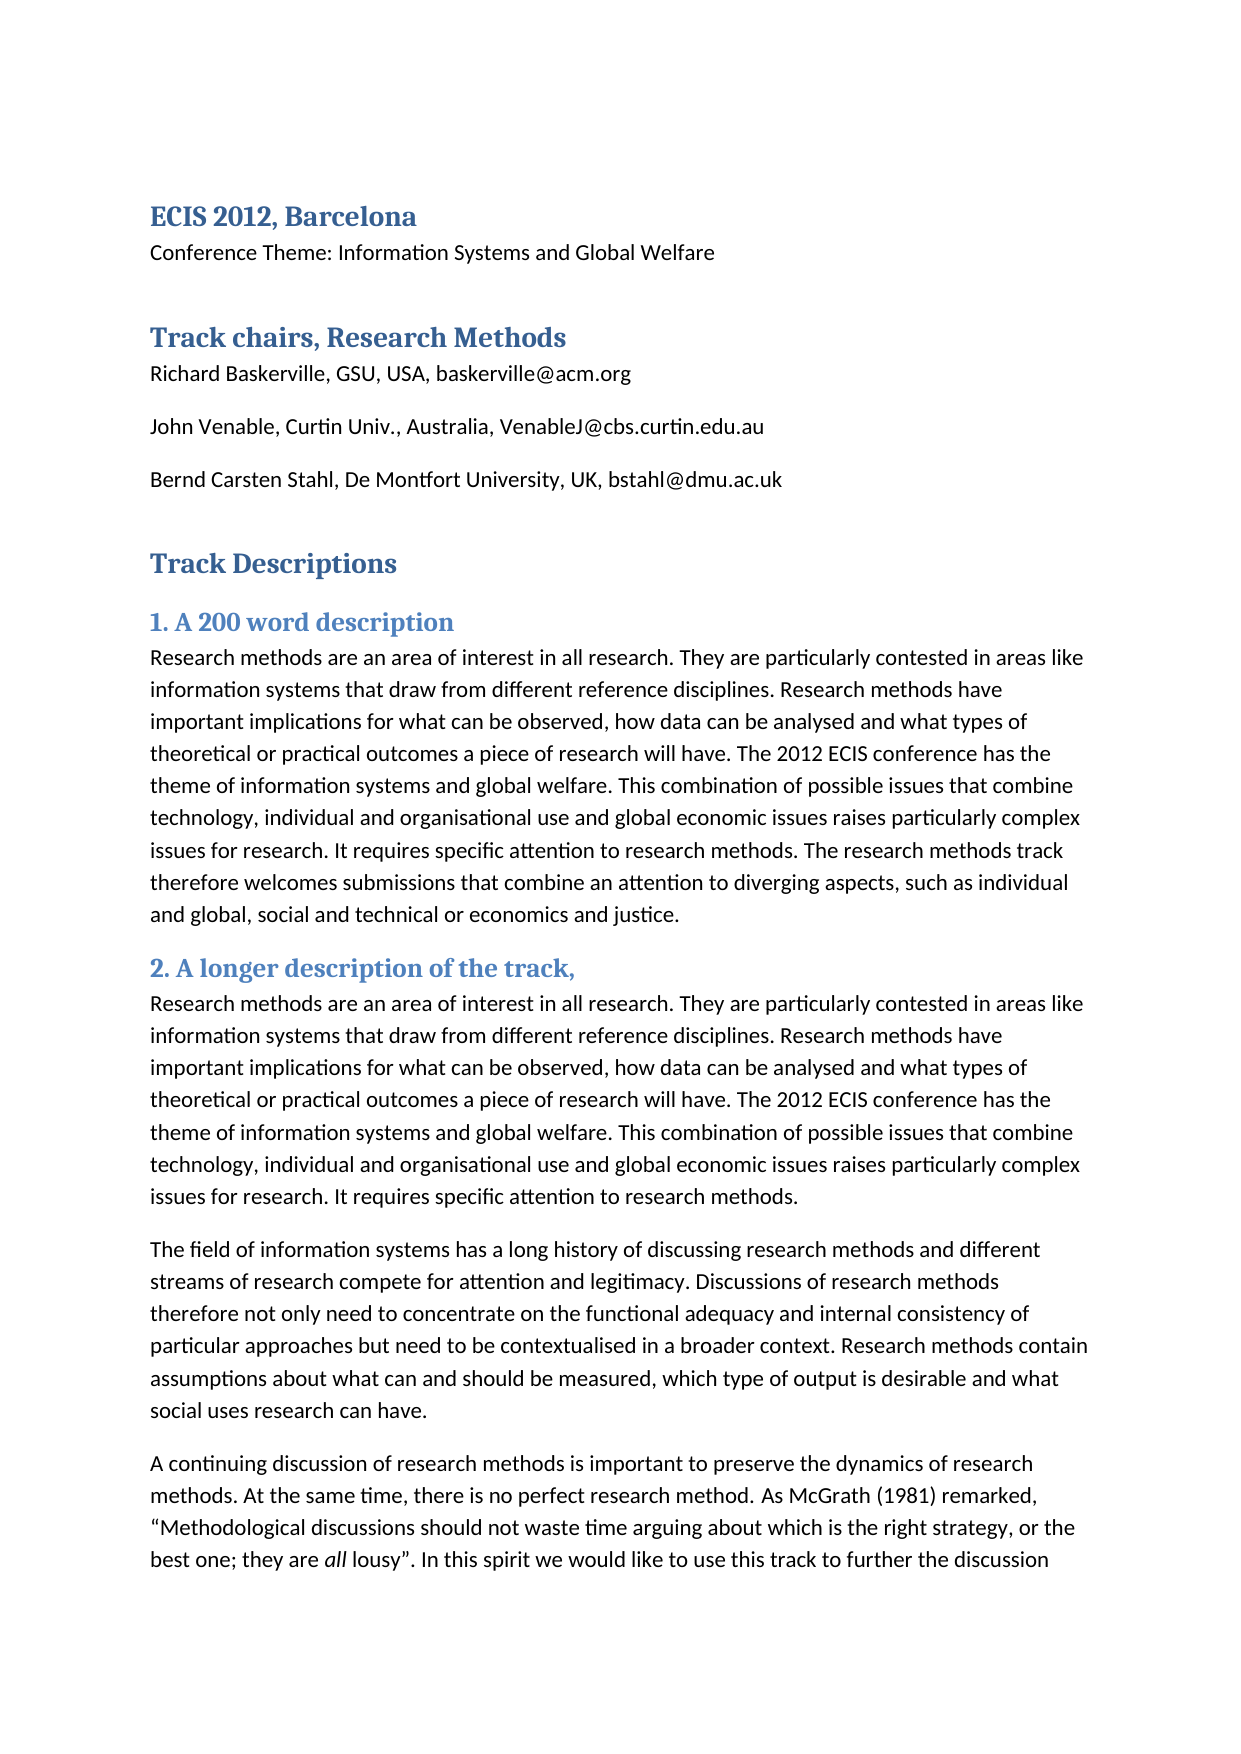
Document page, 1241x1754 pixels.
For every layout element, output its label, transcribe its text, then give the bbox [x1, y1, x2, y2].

subtitle 1. A 200 word description [150, 607, 1090, 638]
text Richard Baskerville, GSU, USA, baskerville@acm.org [150, 359, 1090, 387]
subtitle 2. A longer description of the track, [150, 953, 1090, 984]
subtitle Track Descriptions [150, 547, 1090, 581]
text Bernd Carsten Stahl, De Montfort University, UK, bstahl@dmu.ac.uk [150, 465, 1090, 493]
text The field of information systems has a long history of discussing research methods and different streams of research compete for attention and legitimacy. Discussions of research methods therefore not only need to concentrate on the functional adequacy and internal consistency of particular approaches but need to be contextualised in a broader context. Research methods contain assumptions about what can and should be measured, which type of output is desirable and what social uses research can have. [150, 1235, 1090, 1424]
text John Venable, Curtin Univ., Australia, VenableJ@cbs.curtin.edu.au [150, 412, 1090, 440]
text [150, 1449, 1090, 1573]
subtitle ECIS 2012, Barcelona [150, 200, 1090, 233]
text Conference Theme: Information Systems and Global Welfare [150, 238, 1090, 267]
subtitle Track chairs, Research Methods [150, 321, 1090, 354]
text Research methods are an area of interest in all research. They are particularly contested in areas like information systems that draw from different reference disciplines. Research methods have important implications for what can be observed, how data can be analysed and what types of theoretical or practical outcomes a piece of research will have. The 2012 ECIS conference has the theme of information systems and global welfare. This combination of possible issues that combine technology, individual and organisational use and global economic issues raises particularly complex issues for research. It requires specific attention to research methods. [150, 989, 1090, 1210]
text Research methods are an area of interest in all research. They are particularly contested in areas like information systems that draw from different reference disciplines. Research methods have important implications for what can be observed, how data can be analysed and what types of theoretical or practical outcomes a piece of research will have. The 2012 ECIS conference has the theme of information systems and global welfare. This combination of possible issues that combine technology, individual and organisational use and global economic issues raises particularly complex issues for research. It requires specific attention to research methods. The research methods track therefore welcomes submissions that combine an attention to diverging aspects, such as individual and global, social and technical or economics and justice. [150, 643, 1090, 928]
